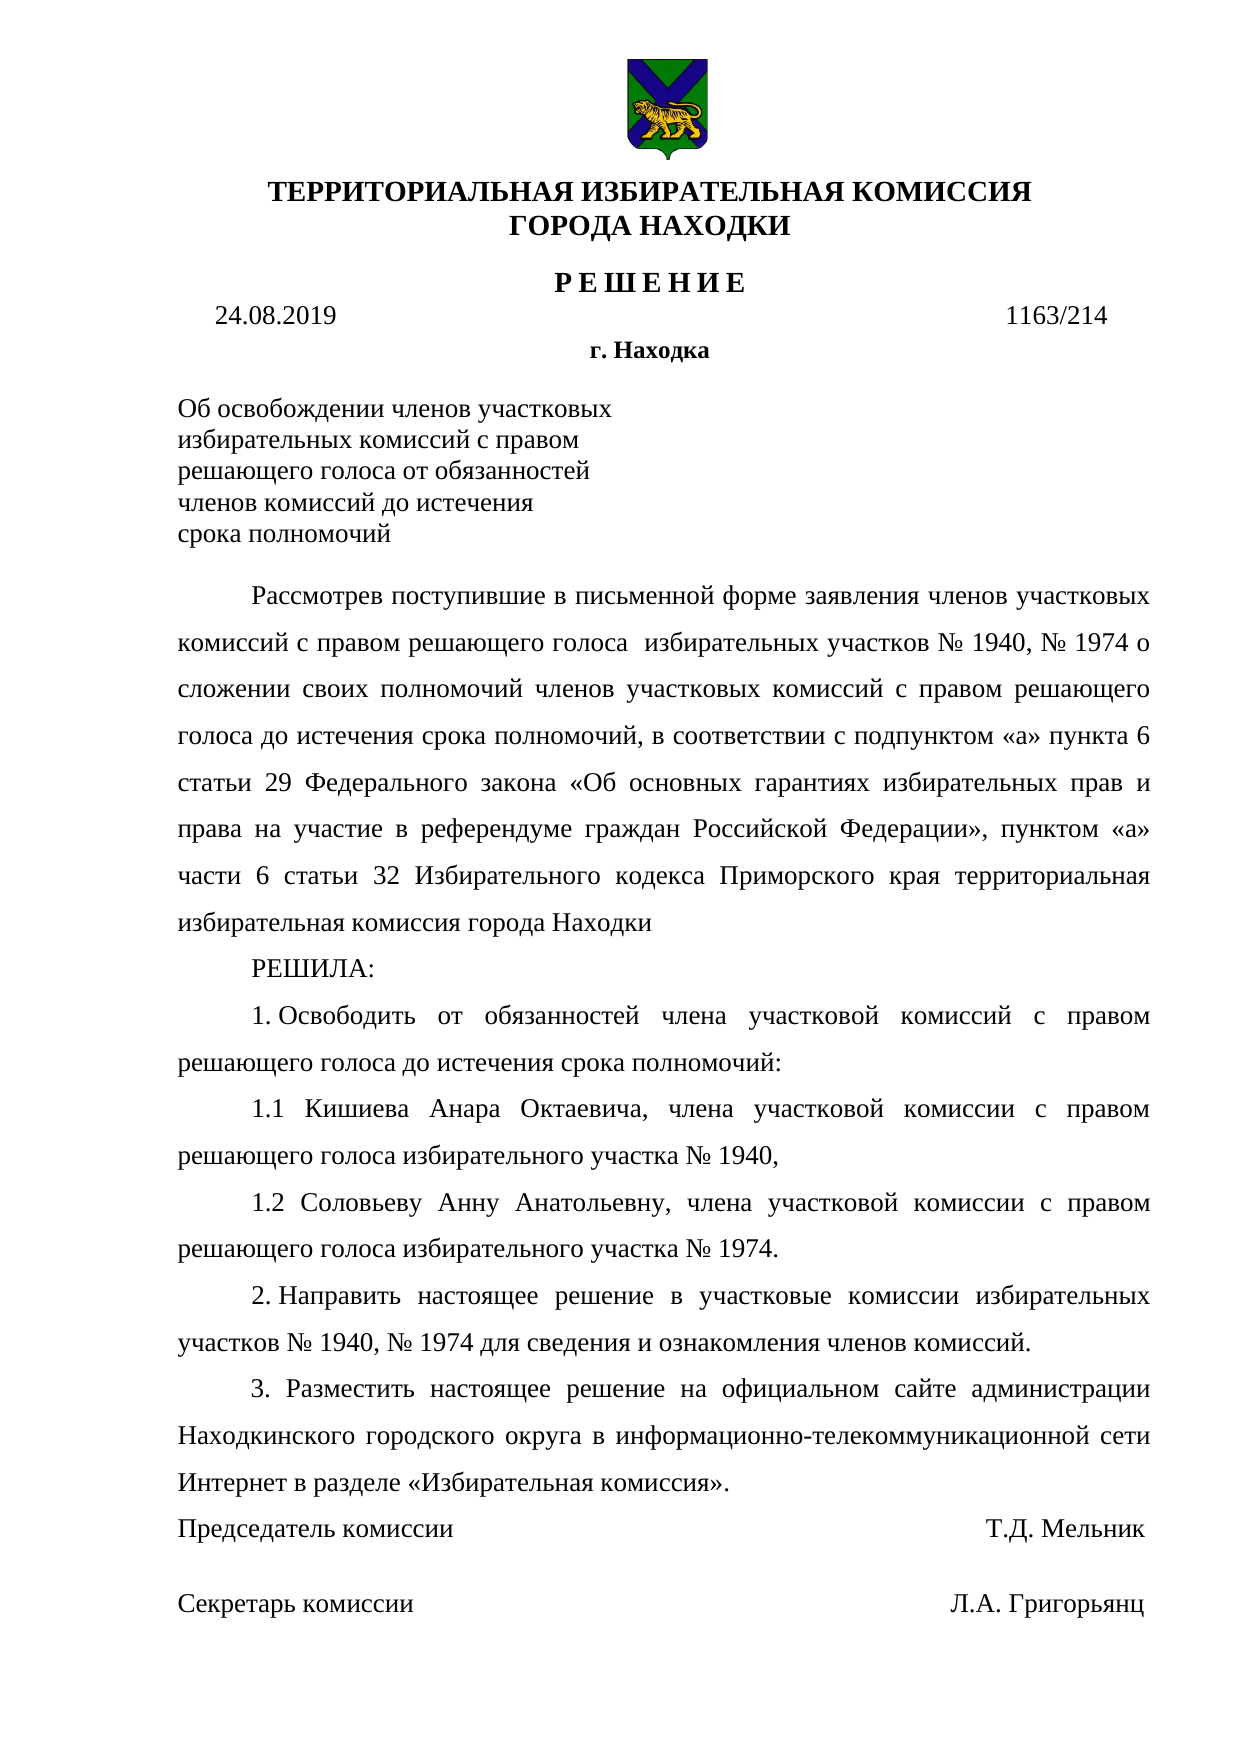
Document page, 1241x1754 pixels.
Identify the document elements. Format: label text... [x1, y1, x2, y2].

text Рассмотрев поступившие в письменной форме заявления членов участковых комиссий с правом решающего голоса избирательных участков № 1940, № 1974 о сложении своих полномочий членов участковых комиссий с правом решающего голоса до истечения срока полномочий, в соответствии с подпунктом «а» пункта 6 статьи 29 Федерального закона «Об основных гарантиях избирательных прав и права на участие в референдуме граждан Российской Федерации», пунктом «а» части 6 статьи 32 Избирательного кодекса Приморского края территориальная избирательная комиссия города Находки [177, 579, 1152, 937]
picture [627, 59, 708, 160]
text 3. Разместить настоящее решение на официальном сайте администрации Находкинского городского округа в информационно-телекоммуникационной сети Интернет в разделе «Избирательная комиссия». [177, 1372, 1152, 1497]
text РЕШИЛА: [177, 952, 1152, 983]
text 1.2 Соловьеву Анну Анатольевну, члена участковой комиссии с правом решающего голоса избирательного участка № 1974. [177, 1186, 1152, 1263]
table_header ТЕРРИТОРИАЛЬНАЯ ИЗБИРАТЕЛЬНАЯ КОМИССИЯ ГОРОДА НАХОДКИ РЕШЕНИЕ г. Находка [170, 59, 1129, 392]
text 1.1 Кишиева Анара Октаевича, члена участковой комиссии с правом решающего голоса избирательного участка № 1940, [177, 1092, 1152, 1170]
text 2. Направить настоящее решение в участковые комиссии избирательных участков № 1940, № 1974 для сведения и ознакомления членов комиссий. [177, 1279, 1152, 1357]
text 1. Освободить от обязанностей члена участковой комиссий с правом решающего голоса до истечения срока полномочий: [177, 999, 1152, 1077]
text Председатель комиссии Т.Д. Мельник [177, 1512, 1152, 1543]
text членов комиссий до истечения [177, 486, 1152, 517]
text решающего голоса от обязанностей [177, 454, 1152, 486]
text Секретарь комиссии Л.А. Григорьянц [177, 1587, 1152, 1618]
text срока полномочий [177, 517, 1152, 548]
text Об освобождении членов участковых [177, 392, 1152, 423]
text избирательных комиссий с правом [177, 423, 1152, 454]
